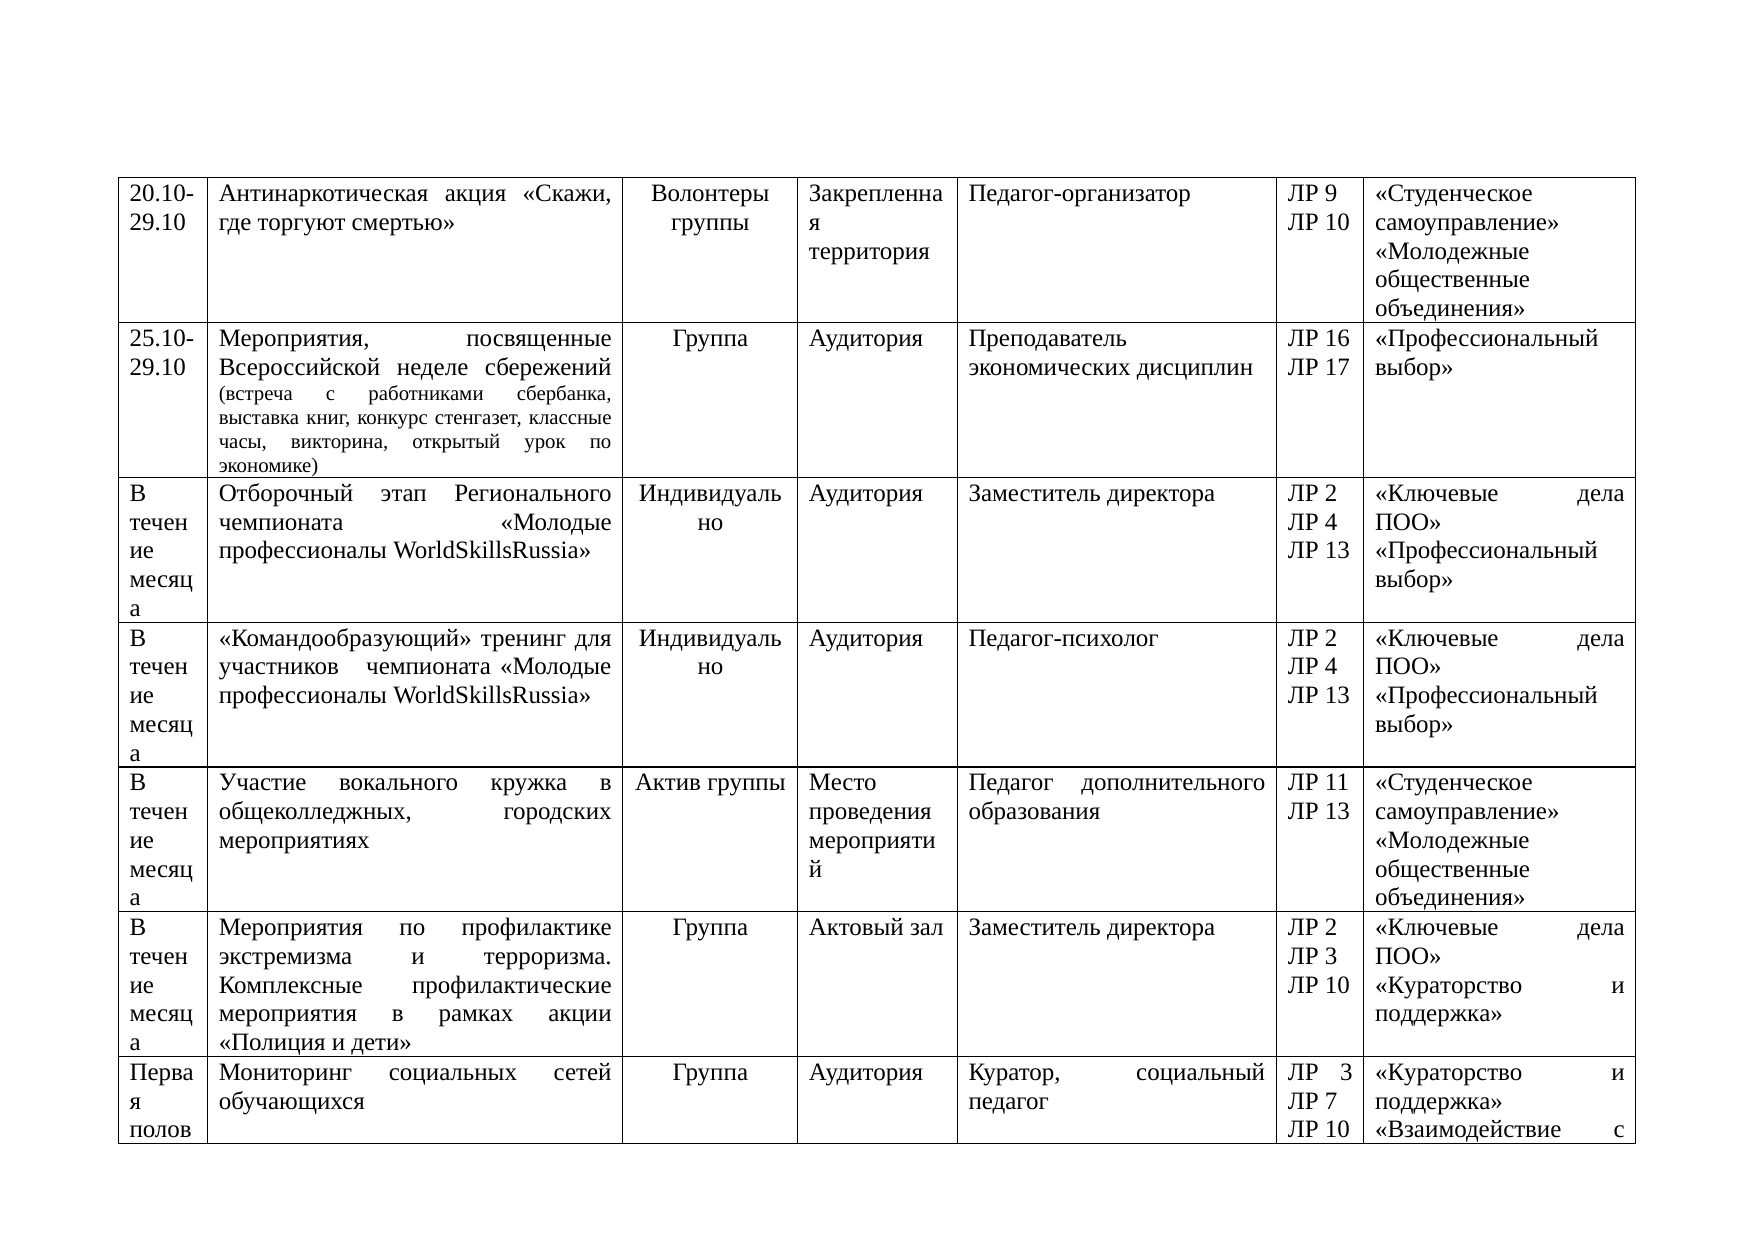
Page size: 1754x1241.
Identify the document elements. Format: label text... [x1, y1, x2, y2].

table_cell Педагог-организатор [958, 178, 1276, 322]
table_cell «Ключевые дела ПОО» «Профессиональный выбор» [1364, 623, 1635, 766]
table_cell Педагог дополнительного образования [958, 768, 1276, 911]
table_cell Закрепленная территория [798, 178, 957, 322]
table_cell ЛР 16 ЛР 17 [1277, 323, 1363, 477]
table_cell ЛР 2 ЛР 4 ЛР 13 [1277, 478, 1363, 622]
table_cell ЛР 9 ЛР 10 [1277, 178, 1363, 322]
table_cell «Ключевые дела ПОО» «Кураторство и поддержка» [1364, 912, 1635, 1056]
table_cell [958, 1057, 1276, 1143]
table_cell Участие вокального кружка в общеколледжных, городских мероприятиях [208, 768, 622, 911]
table_cell Отборочный этап Регионального чемпионата «Молодые профессионалы WorldSkillsRussia» [208, 478, 622, 622]
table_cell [119, 1057, 207, 1143]
table_cell 20.10-29.10 [119, 178, 207, 322]
table_cell Актив группы [623, 768, 797, 911]
table_cell «Ключевые дела ПОО» «Профессиональный выбор» [1364, 478, 1635, 622]
table_cell Антинаркотическая акция «Скажи, где торгуют смертью» [208, 178, 622, 322]
table_cell Аудитория [798, 323, 957, 477]
table_cell Педагог-психолог [958, 623, 1276, 766]
table_cell В течение месяца [119, 768, 207, 911]
table_cell Группа [623, 1057, 797, 1143]
table_cell Индивидуально [623, 623, 797, 766]
table_cell 25.10-29.10 [119, 323, 207, 477]
table_cell Аудитория [798, 623, 957, 766]
table_cell Волонтеры группы [623, 178, 797, 322]
table_cell ЛР 3 ЛР 7 ЛР 10 [1277, 1057, 1363, 1143]
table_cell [208, 1057, 622, 1143]
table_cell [1364, 1057, 1635, 1143]
table_cell Мероприятия по профилактике экстремизма и терроризма. Комплексные профилактические мероприятия в рамках акции «Полиция и дети» [208, 912, 622, 1056]
table_cell Аудитория [798, 478, 957, 622]
table_cell Преподаватель экономических дисциплин [958, 323, 1276, 477]
table_cell «Студенческое самоуправление» «Молодежные общественные объединения» [1364, 178, 1635, 322]
table_cell В течение месяца [119, 478, 207, 622]
table_cell Мероприятия, посвященные Всероссийской неделе сбережений (встреча с работниками сбербанка, выставка книг, конкурс стенгазет, классные часы, викторина, открытый урок по экономике) [208, 323, 622, 477]
table_cell Заместитель директора [958, 478, 1276, 622]
table_cell «Командообразующий» тренинг для участников чемпионата «Молодые профессионалы WorldSkillsRussia» [208, 623, 622, 766]
table_cell В течение месяца [119, 912, 207, 1056]
table_cell В течение месяца [119, 623, 207, 766]
table_cell Группа [623, 323, 797, 477]
table_cell Аудитория [798, 1057, 957, 1143]
table_cell Заместитель директора [958, 912, 1276, 1056]
table_cell «Профессиональный выбор» [1364, 323, 1635, 477]
table_cell ЛР 11 ЛР 13 [1277, 768, 1363, 911]
table_cell ЛР 2 ЛР 4 ЛР 13 [1277, 623, 1363, 766]
table_cell ЛР 2 ЛР 3 ЛР 10 [1277, 912, 1363, 1056]
table_cell Актовый зал [798, 912, 957, 1056]
table_cell Место проведения мероприятий [798, 768, 957, 911]
table_cell Группа [623, 912, 797, 1056]
table_cell «Студенческое самоуправление» «Молодежные общественные объединения» [1364, 768, 1635, 911]
table_cell Индивидуально [623, 478, 797, 622]
